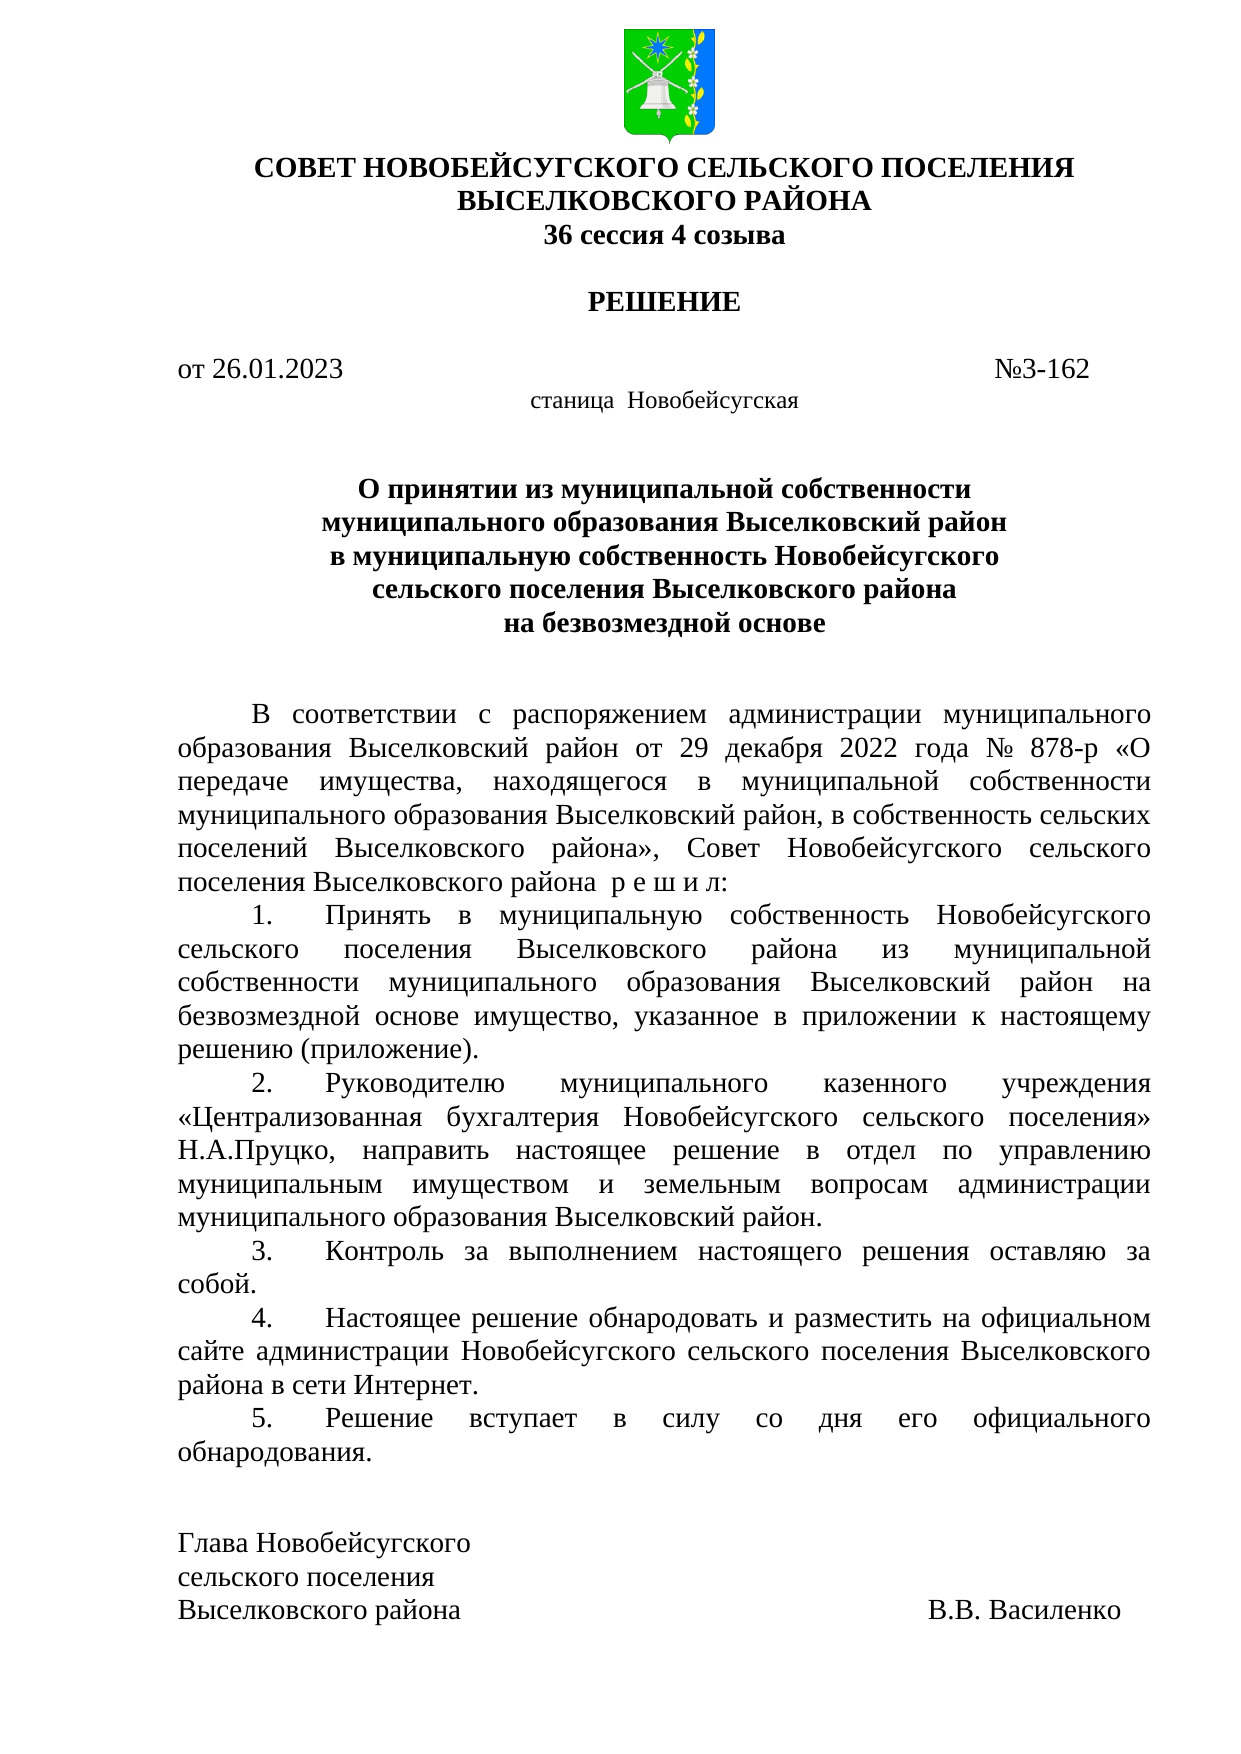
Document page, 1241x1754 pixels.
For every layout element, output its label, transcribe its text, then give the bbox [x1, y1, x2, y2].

text сельского поселения [177, 1559, 1152, 1592]
list Принять в муниципальную собственность Новобейсугского сельского поселения Выселковского района из муниципальной собственности муниципального образования Выселковский район на безвозмездной основе имущество, указанное в приложении к настоящему решению (приложение). [177, 897, 1152, 1065]
title станица Новобейсугская [177, 385, 1152, 413]
list Контроль за выполнением настоящего решения оставляю за собой. [177, 1233, 1152, 1300]
text ВЫСЕЛКОВСКОГО РАЙОНА [177, 183, 1152, 217]
text сельского поселения Выселковского района [177, 572, 1152, 605]
title от 26.01.2023 №3-162 [177, 351, 1152, 385]
list Решение вступает в силу со дня его официального обнародования. [177, 1401, 1152, 1468]
text РЕШЕНИЕ [177, 284, 1152, 318]
text муниципального образования Выселковский район [177, 504, 1152, 538]
picture [624, 29, 715, 144]
text Глава Новобейсугского [177, 1525, 1152, 1559]
text 36 сессия 4 созыва [177, 217, 1152, 251]
text В соответствии с распоряжением администрации муниципального образования Выселковский район от 29 декабря 2022 года № 878-р «О передаче имущества, находящегося в муниципальной собственности муниципального образования Выселковский район, в собственность сельских поселений Выселковского района», Совет Новобейсугского сельского поселения Выселковского района р е ш и л: [177, 696, 1152, 897]
text в муниципальную собственность Новобейсугского [177, 538, 1152, 572]
list Руководителю муниципального казенного учреждения «Централизованная бухгалтерия Новобейсугского сельского поселения» Н.А.Пруцко, направить настоящее решение в отдел по управлению муниципальным имуществом и земельным вопросам администрации муниципального образования Выселковский район. [177, 1065, 1152, 1233]
text на безвозмездной основе [177, 605, 1152, 639]
text Выселковского района В.В. Василенко [177, 1592, 1152, 1626]
text О принятии из муниципальной собственности [177, 471, 1152, 504]
list Настоящее решение обнародовать и разместить на официальном сайте администрации Новобейсугского сельского поселения Выселковского района в сети Интернет. [177, 1300, 1152, 1401]
text СОВЕТ НОВОБЕЙСУГСКОГО СЕЛЬСКОГО ПОСЕЛЕНИЯ [177, 150, 1152, 183]
